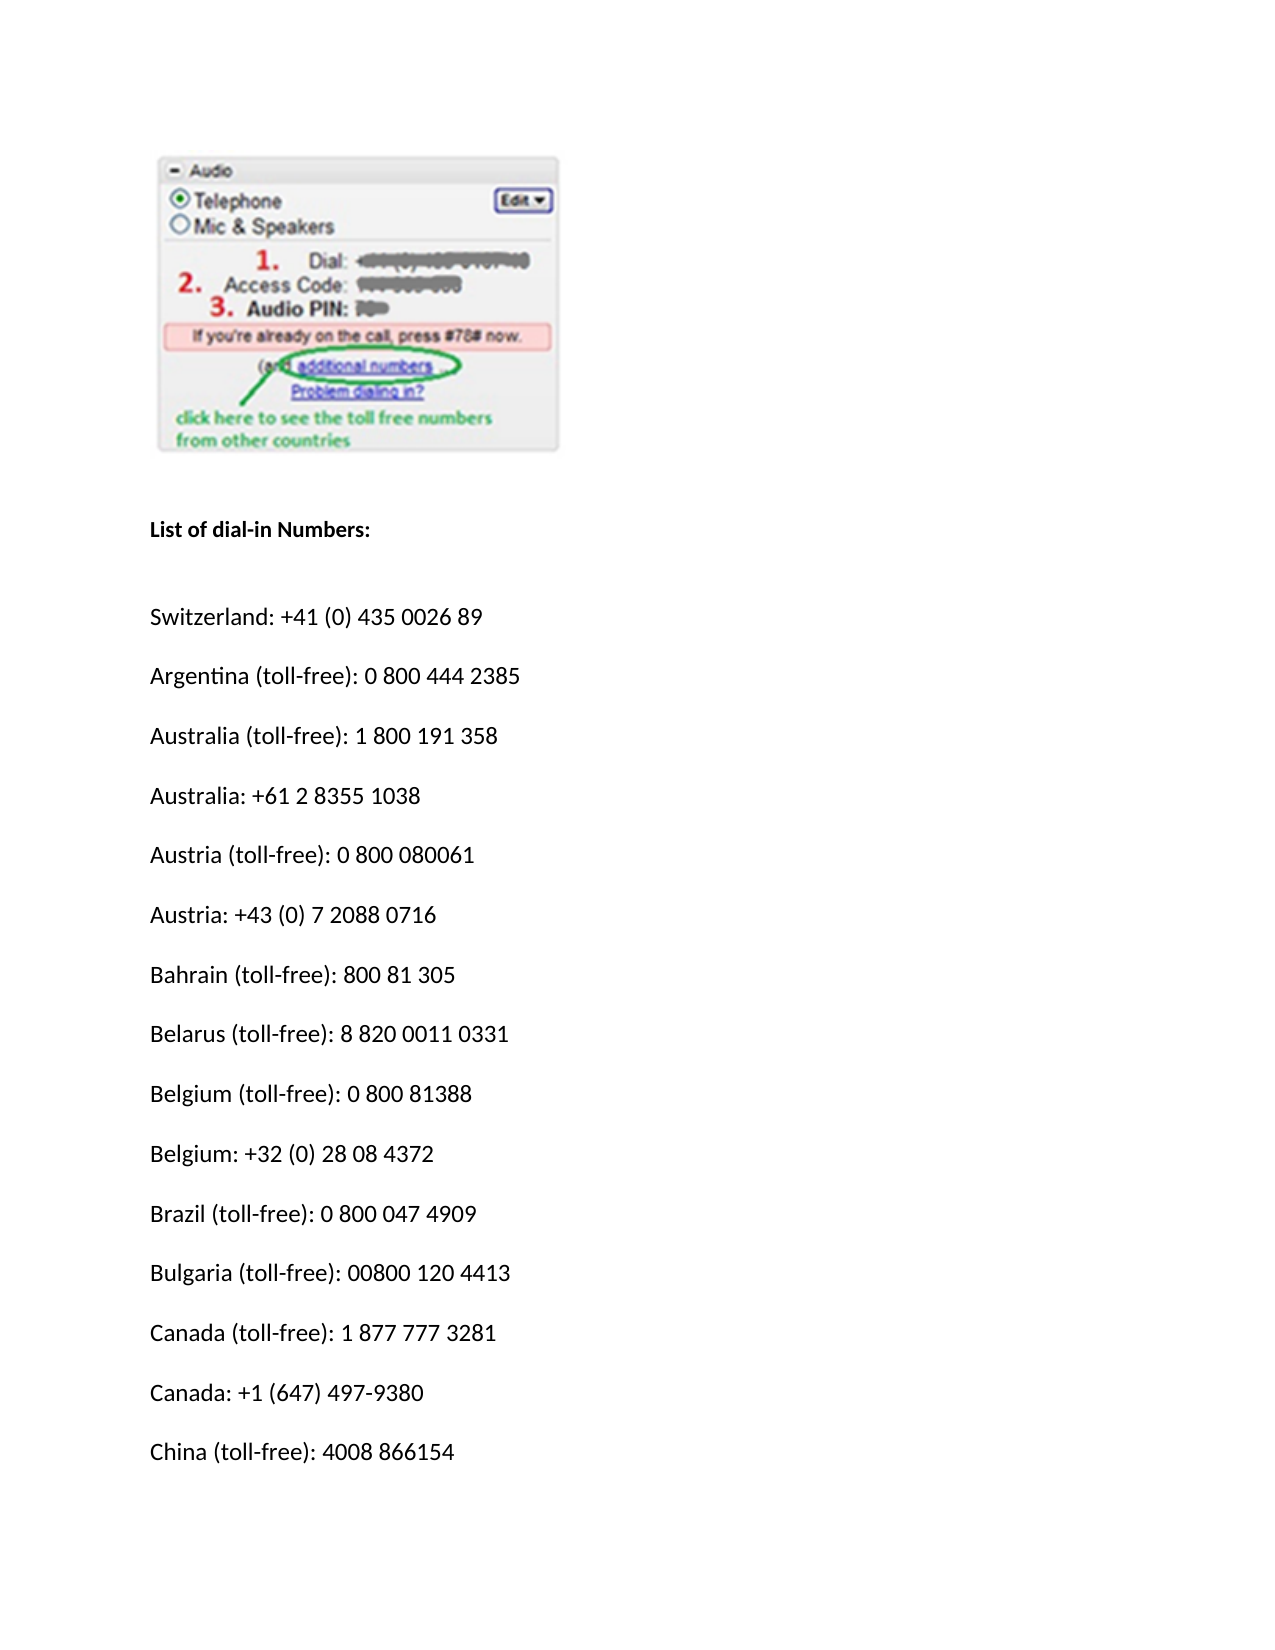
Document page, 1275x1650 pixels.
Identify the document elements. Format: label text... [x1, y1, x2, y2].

picture [150, 150, 569, 460]
text China (toll-free): 4008 866154 [150, 1436, 1125, 1467]
text Australia (toll-free): 1 800 191 358 [150, 720, 1125, 751]
text Bulgaria (toll-free): 00800 120 4413 [150, 1257, 1125, 1288]
text Canada: +1 (647) 497-9380 [150, 1377, 1125, 1407]
text Belarus (toll-free): 8 820 0011 0331 [150, 1019, 1125, 1049]
text Brazil (toll-free): 0 800 047 4909 [150, 1198, 1125, 1228]
text List of dial-in Numbers: [150, 516, 1125, 544]
text Austria (toll-free): 0 800 080061 [150, 839, 1125, 870]
text Australia: +61 2 8355 1038 [150, 780, 1125, 810]
text Switzerland: +41 (0) 435 0026 89 [150, 601, 1125, 631]
text Austria: +43 (0) 7 2088 0716 [150, 899, 1125, 930]
text Canada (toll-free): 1 877 777 3281 [150, 1317, 1125, 1348]
text Belgium (toll-free): 0 800 81388 [150, 1078, 1125, 1109]
text Belgium: +32 (0) 28 08 4372 [150, 1138, 1125, 1168]
text Argentina (toll-free): 0 800 444 2385 [150, 661, 1125, 691]
text Bahrain (toll-free): 800 81 305 [150, 959, 1125, 989]
